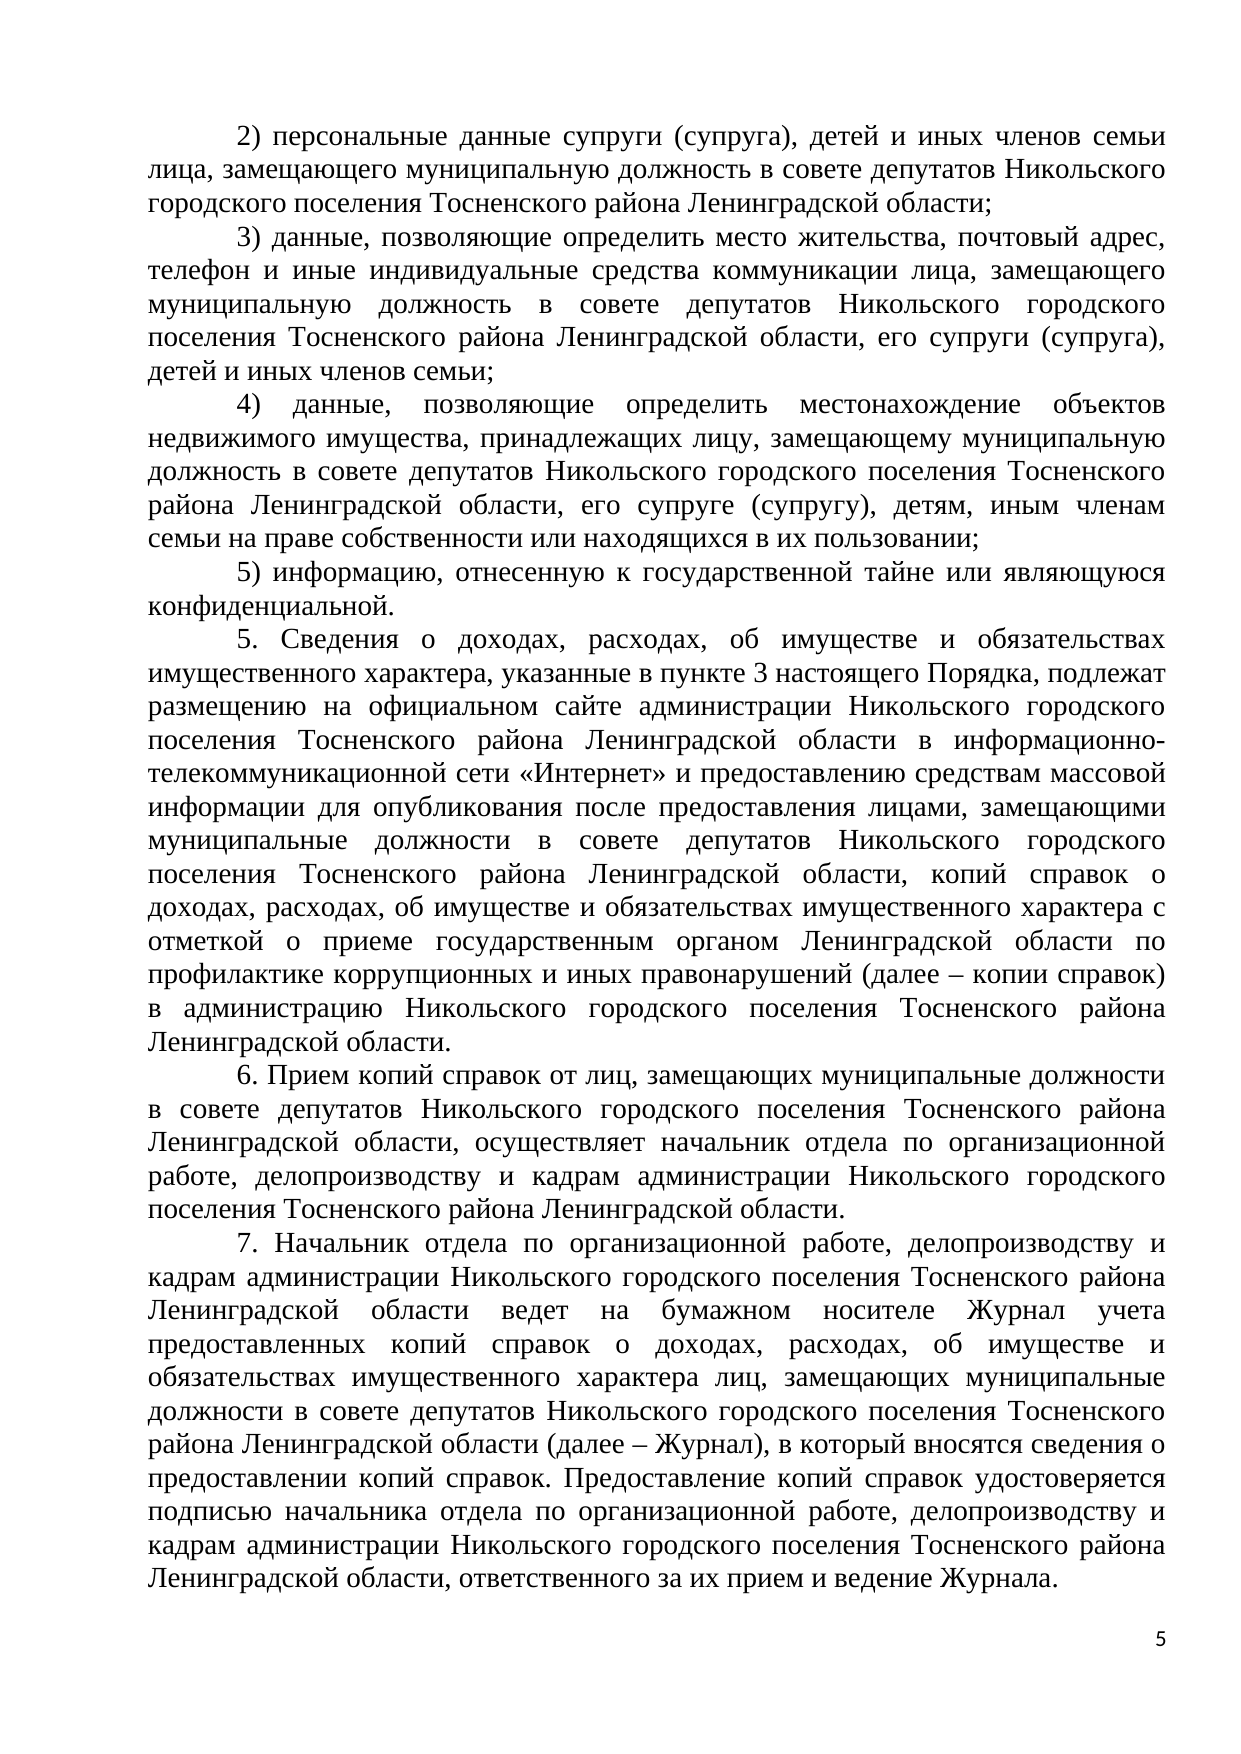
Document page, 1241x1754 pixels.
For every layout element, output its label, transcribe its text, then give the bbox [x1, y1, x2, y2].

text 5) информацию, отнесенную к государственной тайне или являющуюся конфиденциальной. [148, 554, 1167, 621]
text 7. Начальник отдела по организационной работе, делопроизводству и кадрам администрации Никольского городского поселения Тосненского района Ленинградской области ведет на бумажном носителе Журнал учета предоставленных копий справок о доходах, расходах, об имуществе и обязательствах имущественного характера лиц, замещающих муниципальные должности в совете депутатов Никольского городского поселения Тосненского района Ленинградской области (далее – Журнал), в который вносятся сведения о предоставлении копий справок. Предоставление копий справок удостоверяется подписью начальника отдела по организационной работе, делопроизводству и кадрам администрации Никольского городского поселения Тосненского района Ленинградской области, ответственного за их прием и ведение Журнала. [148, 1225, 1167, 1594]
text 2) персональные данные супруги (супруга), детей и иных членов семьи лица, замещающего муниципальную должность в совете депутатов Никольского городского поселения Тосненского района Ленинградской области; [148, 118, 1167, 219]
text 4) данные, позволяющие определить местонахождение объектов недвижимого имущества, принадлежащих лицу, замещающему муниципальную должность в совете депутатов Никольского городского поселения Тосненского района Ленинградской области, его супруге (супругу), детям, иным членам семьи на праве собственности или находящихся в их пользовании; [148, 386, 1167, 554]
text 6. Прием копий справок от лиц, замещающих муниципальные должности в совете депутатов Никольского городского поселения Тосненского района Ленинградской области, осуществляет начальник отдела по организационной работе, делопроизводству и кадрам администрации Никольского городского поселения Тосненского района Ленинградской области. [148, 1057, 1167, 1225]
text 3) данные, позволяющие определить место жительства, почтовый адрес, телефон и иные индивидуальные средства коммуникации лица, замещающего муниципальную должность в совете депутатов Никольского городского поселения Тосненского района Ленинградской области, его супруги (супруга), детей и иных членов семьи; [148, 219, 1167, 386]
text 5. Сведения о доходах, расходах, об имуществе и обязательствах имущественного характера, указанные в пункте 3 настоящего Порядка, подлежат размещению на официальном сайте администрации Никольского городского поселения Тосненского района Ленинградской области в информационно-телекоммуникационной сети «Интернет» и предоставлению средствам массовой информации для опубликования после предоставления лицами, замещающими муниципальные должности в совете депутатов Никольского городского поселения Тосненского района Ленинградской области, копий справок о доходах, расходах, об имуществе и обязательствах имущественного характера с отметкой о приеме государственным органом Ленинградской области по профилактике коррупционных и иных правонарушений (далее – копии справок) в администрацию Никольского городского поселения Тосненского района Ленинградской области. [148, 621, 1167, 1057]
